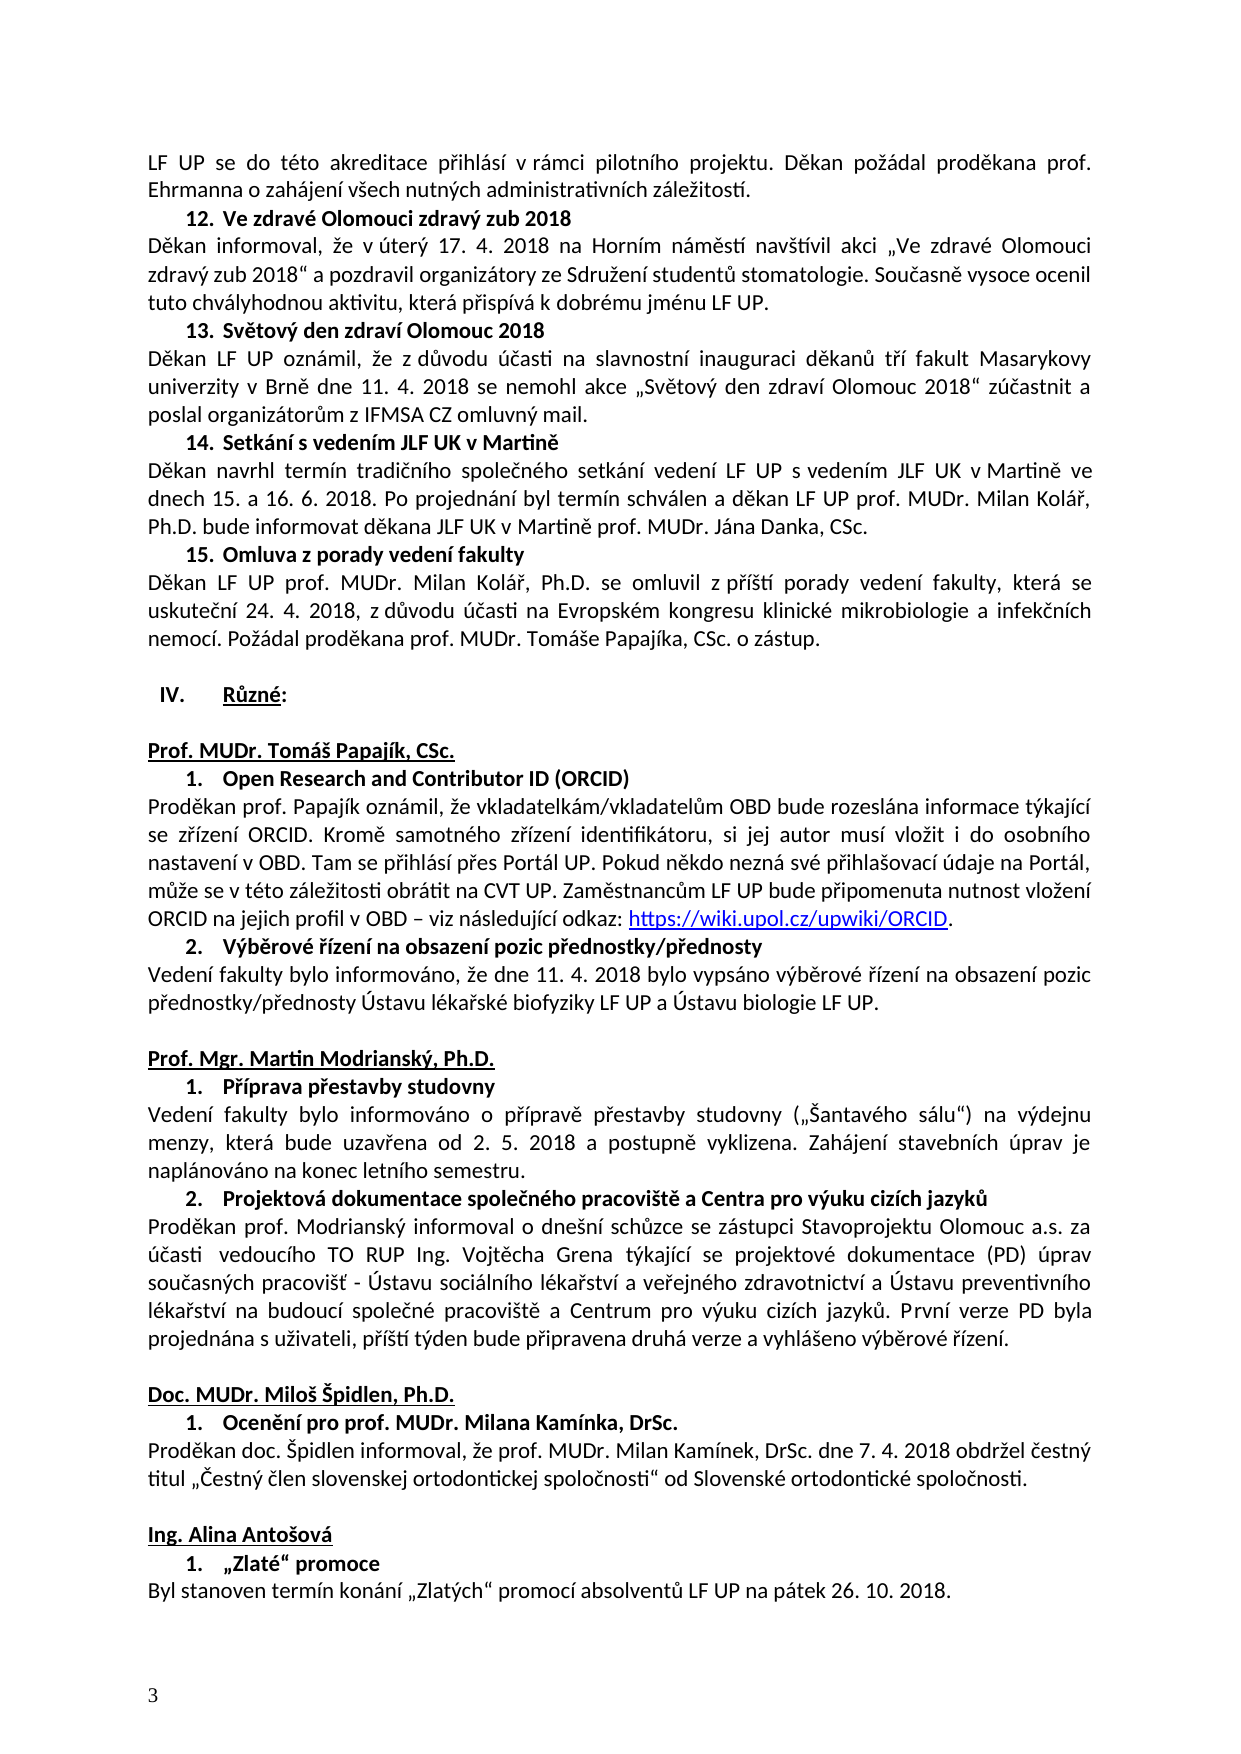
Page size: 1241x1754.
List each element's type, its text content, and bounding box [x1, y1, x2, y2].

text Doc. MUDr. Miloš Špidlen, Ph.D. [148, 1381, 1093, 1408]
list Výběrové řízení na obsazení pozic přednostky/přednosty [185, 932, 1093, 960]
list Projektová dokumentace společného pracoviště a Centra pro výuku cizích jazyků [185, 1184, 1093, 1212]
list Světový den zdraví Olomouc 2018 [185, 316, 1093, 344]
text Proděkan prof. Papajík oznámil, že vkladatelkám/vkladatelům OBD bude rozeslána informace týkající se zřízení ORCID. Kromě samotného zřízení identifikátoru, si jej autor musí vložit i do osobního nastavení v OBD. Tam se přihlásí přes Portál UP. Pokud někdo nezná své přihlašovací údaje na Portál, může se v této záležitosti obrátit na CVT UP. Zaměstnancům LF UP bude připomenuta nutnost vložení ORCID na jejich profil v OBD – viz následující odkaz: https://wiki.upol.cz/upwiki/ORCID. [148, 792, 1093, 932]
text Děkan LF UP prof. MUDr. Milan Kolář, Ph.D. se omluvil z příští porady vedení fakulty, která se uskuteční 24. 4. 2018, z důvodu účasti na Evropském kongresu klinické mikrobiologie a infekčních nemocí. Požádal proděkana prof. MUDr. Tomáše Papajíka, CSc. o zástup. [148, 568, 1093, 652]
text Ing. Alina Antošová [148, 1521, 1093, 1549]
list Omluva z porady vedení fakulty [185, 540, 1093, 568]
list Open Research and Contributor ID (ORCID) [185, 764, 1093, 792]
text Vedení fakulty bylo informováno o přípravě přestavby studovny („Šantavého sálu“) na výdejnu menzy, která bude uzavřena od 2. 5. 2018 a postupně vyklizena. Zahájení stavebních úprav je naplánováno na konec letního semestru. [148, 1100, 1093, 1184]
list Ve zdravé Olomouci zdravý zub 2018 [185, 204, 1093, 232]
text Vedení fakulty bylo informováno, že dne 11. 4. 2018 bylo vypsáno výběrové řízení na obsazení pozic přednostky/přednosty Ústavu lékařské biofyziky LF UP a Ústavu biologie LF UP. [148, 960, 1093, 1016]
text Proděkan doc. Špidlen informoval, že prof. MUDr. Milan Kamínek, DrSc. dne 7. 4. 2018 obdržel čestný titul „Čestný člen slovenskej ortodontickej spoločnosti“ od Slovenské ortodontické spoločnosti. [148, 1437, 1093, 1493]
list Setkání s vedením JLF UK v Martině [185, 428, 1093, 456]
text Děkan LF UP oznámil, že z důvodu účasti na slavnostní inauguraci děkanů tří fakult Masarykovy univerzity v Brně dne 11. 4. 2018 se nemohl akce „Světový den zdraví Olomouc 2018“ zúčastnit a poslal organizátorům z IFMSA CZ omluvný mail. [148, 344, 1093, 428]
text Byl stanoven termín konání „Zlatých“ promocí absolventů LF UP na pátek 26. 10. 2018. [148, 1577, 1093, 1605]
text Prof. MUDr. Tomáš Papajík, CSc. [148, 736, 1093, 764]
text Prof. Mgr. Martin Modrianský, Ph.D. [148, 1044, 1093, 1072]
list Ocenění pro prof. MUDr. Milana Kamínka, DrSc. [185, 1408, 1093, 1437]
text Proděkan prof. Modrianský informoval o dnešní schůzce se zástupci Stavoprojektu Olomouc a.s. za účasti vedoucího TO RUP Ing. Vojtěcha Grena týkající se projektové dokumentace (PD) úprav současných pracovišť - Ústavu sociálního lékařství a veřejného zdravotnictví a Ústavu preventivního lékařství na budoucí společné pracoviště a Centrum pro výuku cizích jazyků. První verze PD byla projednána s uživateli, příští týden bude připravena druhá verze a vyhlášeno výběrové řízení. [148, 1212, 1093, 1352]
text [148, 148, 1093, 204]
list Různé: [185, 680, 1093, 708]
list „Zlaté“ promoce [185, 1549, 1093, 1577]
list Příprava přestavby studovny [185, 1072, 1093, 1100]
text Děkan informoval, že v úterý 17. 4. 2018 na Horním náměstí navštívil akci „Ve zdravé Olomouci zdravý zub 2018“ a pozdravil organizátory ze Sdružení studentů stomatologie. Současně vysoce ocenil tuto chvályhodnou aktivitu, která přispívá k dobrému jménu LF UP. [148, 232, 1093, 316]
text Děkan navrhl termín tradičního společného setkání vedení LF UP s vedením JLF UK v Martině ve dnech 15. a 16. 6. 2018. Po projednání byl termín schválen a děkan LF UP prof. MUDr. Milan Kolář, Ph.D. bude informovat děkana JLF UK v Martině prof. MUDr. Jána Danka, CSc. [148, 456, 1093, 540]
